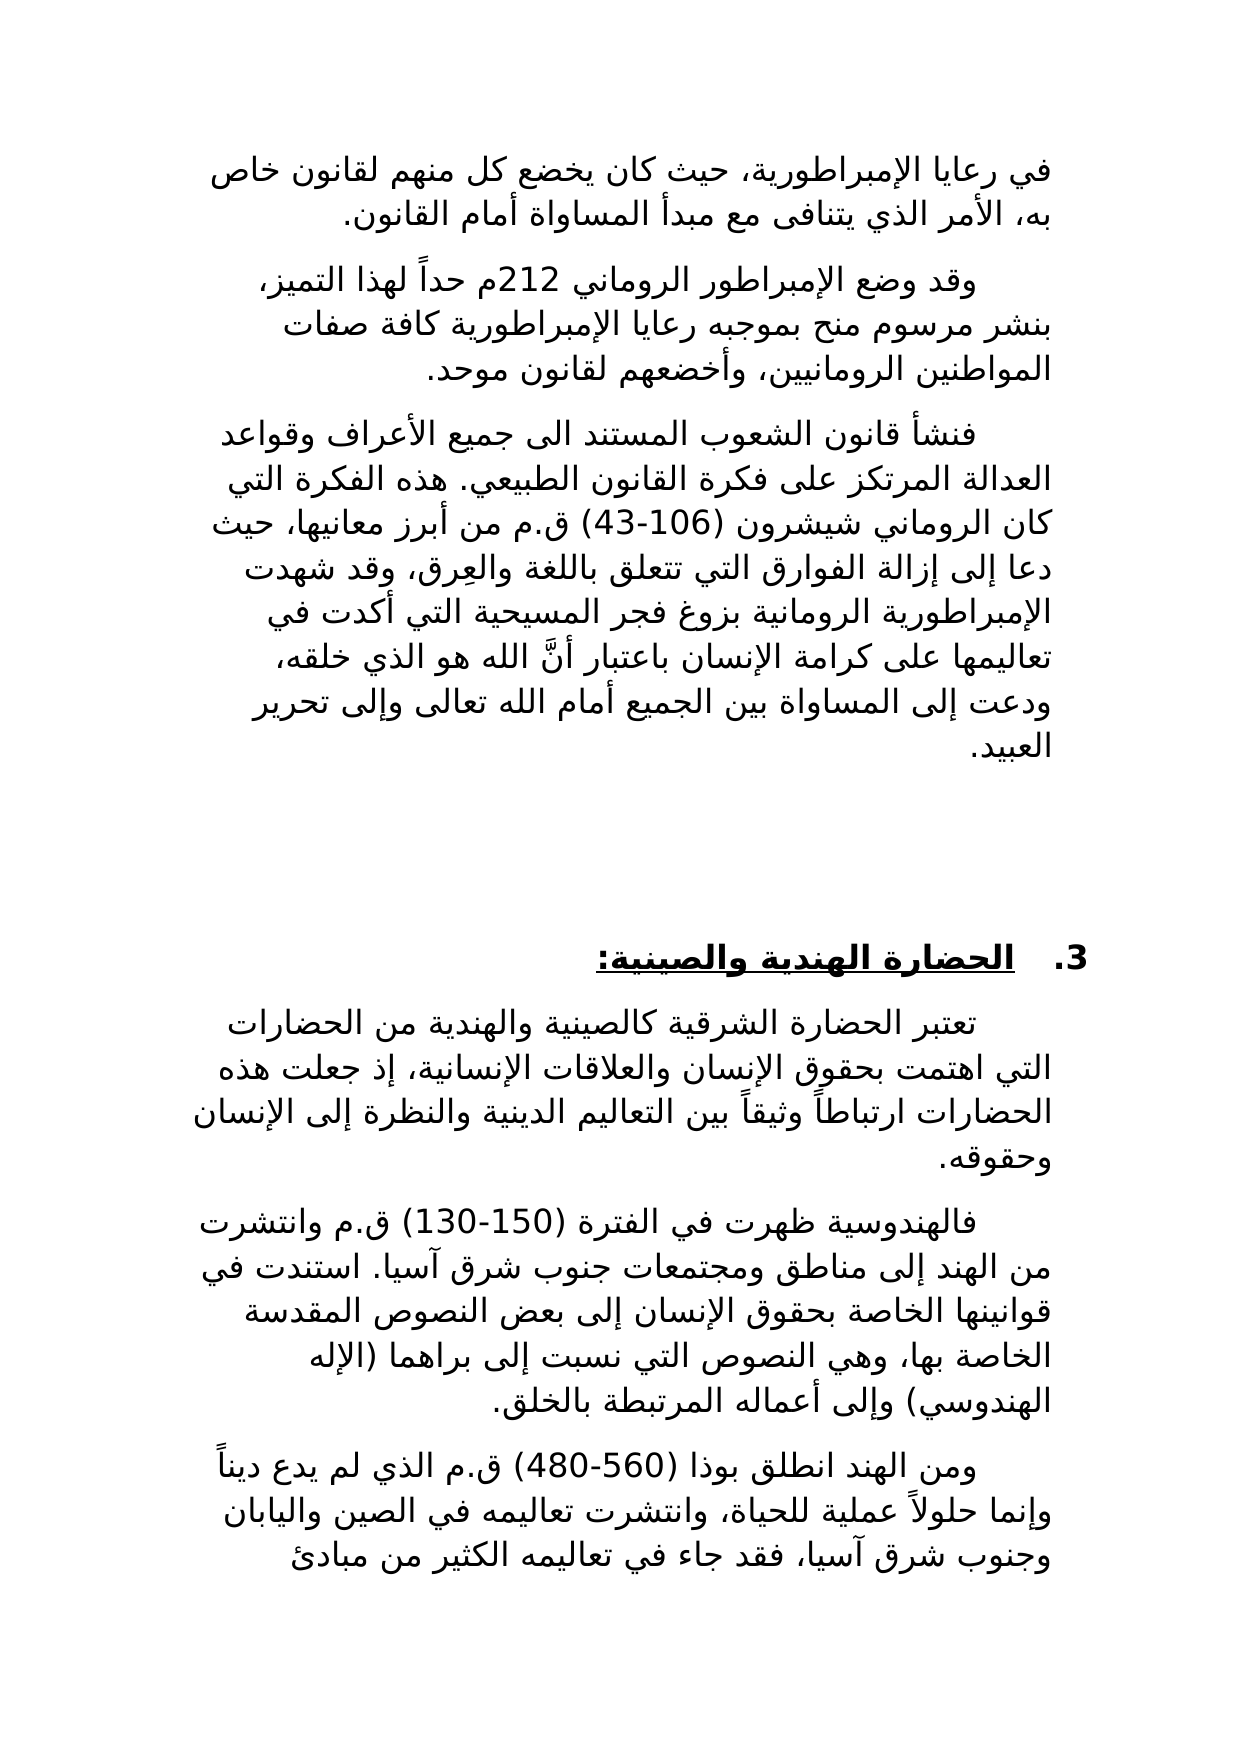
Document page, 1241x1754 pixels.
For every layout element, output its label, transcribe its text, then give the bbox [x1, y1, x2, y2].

list الحضارة الهندية والصينية: [187, 938, 1053, 977]
text فنشأ قانون الشعوب المستند الى جميع الأعراف وقواعد العدالة المرتكز على فكرة القانون الطبيعي. هذه الفكرة التي كان الروماني شيشرون (106-43) ق.م من أبرز معانيها، حيث دعا إلى إزالة الفوارق التي تتعلق باللغة والعِرق، وقد شهدت الإمبراطورية الرومانية بزوغ فجر المسيحية التي أكدت في تعاليمها على كرامة الإنسان باعتبار أنَّ الله هو الذي خلقه، ودعت إلى المساواة بين الجميع أمام الله تعالى وإلى تحرير العبيد. [187, 414, 1053, 766]
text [187, 1446, 1053, 1574]
text وقد وضع الإمبراطور الروماني 212م حداً لهذا التميز، بنشر مرسوم منح بموجبه رعايا الإمبراطورية كافة صفات المواطنين الرومانيين، وأخضعهم لقانون موحد. [187, 260, 1053, 388]
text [187, 150, 1053, 233]
text تعتبر الحضارة الشرقية كالصينية والهندية من الحضارات التي اهتمت بحقوق الإنسان والعلاقات الإنسانية، إذ جعلت هذه الحضارات ارتباطاً وثيقاً بين التعاليم الدينية والنظرة إلى الإنسان وحقوقه. [187, 1003, 1053, 1176]
text فالهندوسية ظهرت في الفترة (150-130) ق.م وانتشرت من الهند إلى مناطق ومجتمعات جنوب شرق آسيا. استندت في قوانينها الخاصة بحقوق الإنسان إلى بعض النصوص المقدسة الخاصة بها، وهي النصوص التي نسبت إلى براهما (الإله الهندوسي) وإلى أعماله المرتبطة بالخلق. [187, 1203, 1053, 1420]
